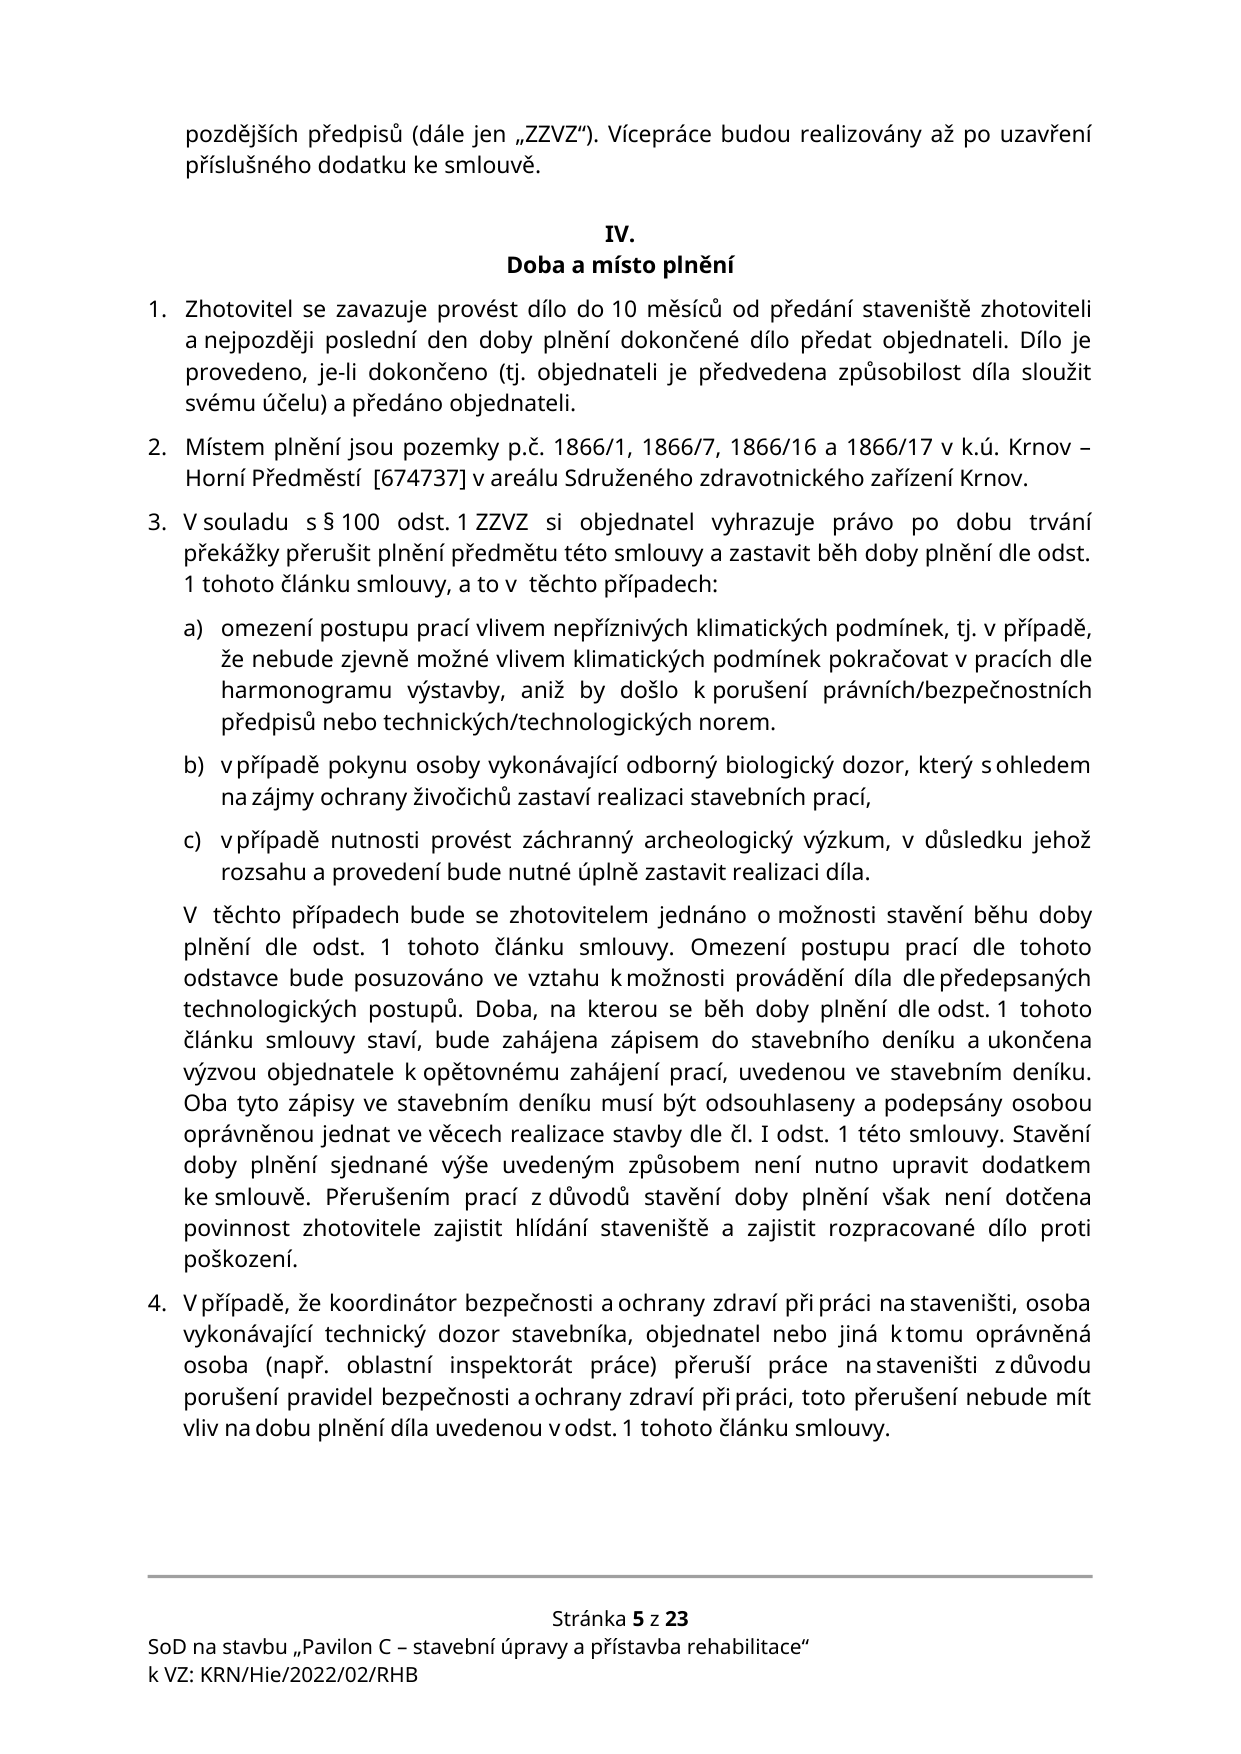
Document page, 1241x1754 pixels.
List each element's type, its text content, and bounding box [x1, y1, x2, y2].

list Zhotovitel se zavazuje provést dílo do 10 měsíců od předání staveniště zhotoviteli a nejpozději poslední den doby plnění dokončené dílo předat objednateli. Dílo je provedeno, je-li dokončeno (tj. objednateli je předvedena způsobilost díla sloužit svému účelu) a předáno objednateli. [148, 293, 1092, 418]
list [148, 118, 1092, 181]
list v případě pokynu osoby vykonávající odborný biologický dozor, který s ohledem na zájmy ochrany živočichů zastaví realizaci stavebních prací, [183, 749, 1092, 812]
list v případě nutnosti provést záchranný archeologický výzkum, v důsledku jehož rozsahu a provedení bude nutné úplně zastavit realizaci díla. [183, 824, 1092, 887]
list V případě, že koordinátor bezpečnosti a ochrany zdraví při práci na staveništi, osoba vykonávající technický dozor stavebníka, objednatel nebo jiná k tomu oprávněná osoba (např. oblastní inspektorát práce) přeruší práce na staveništi z důvodu porušení pravidel bezpečnosti a ochrany zdraví při práci, toto přerušení nebude mít vliv na dobu plnění díla uvedenou v odst. 1 tohoto článku smlouvy. [148, 1287, 1092, 1443]
text IV. Doba a místo plnění [148, 218, 1092, 281]
list V souladu s § 100 odst. 1 ZZVZ si objednatel vyhrazuje právo po dobu trvání překážky přerušit plnění předmětu této smlouvy a zastavit běh doby plnění dle odst. 1 tohoto článku smlouvy, a to v těchto případech: [148, 506, 1092, 599]
list omezení postupu prací vlivem nepříznivých klimatických podmínek, tj. v případě, že nebude zjevně možné vlivem klimatických podmínek pokračovat v pracích dle harmonogramu výstavby, aniž by došlo k porušení právních/bezpečnostních předpisů nebo technických/technologických norem. [183, 612, 1092, 737]
list Místem plnění jsou pozemky p.č. 1866/1, 1866/7, 1866/16 a 1866/17 v k.ú. Krnov – Horní Předměstí [674737] v areálu Sdruženého zdravotnického zařízení Krnov. [148, 431, 1092, 493]
text V těchto případech bude se zhotovitelem jednáno o možnosti stavění běhu doby plnění dle odst. 1 tohoto článku smlouvy. Omezení postupu prací dle tohoto odstavce bude posuzováno ve vztahu k možnosti provádění díla dle předepsaných technologických postupů. Doba, na kterou se běh doby plnění dle odst. 1 tohoto článku smlouvy staví, bude zahájena zápisem do stavebního deníku a ukončena výzvou objednatele k opětovnému zahájení prací, uvedenou ve stavebním deníku. Oba tyto zápisy ve stavebním deníku musí být odsouhlaseny a podepsány osobou oprávněnou jednat ve věcech realizace stavby dle čl. I odst. 1 této smlouvy. Stavění doby plnění sjednané výše uvedeným způsobem není nutno upravit dodatkem ke smlouvě. Přerušením prací z důvodů stavění doby plnění však není dotčena povinnost zhotovitele zajistit hlídání staveniště a zajistit rozpracované dílo proti poškození. [183, 899, 1092, 1274]
